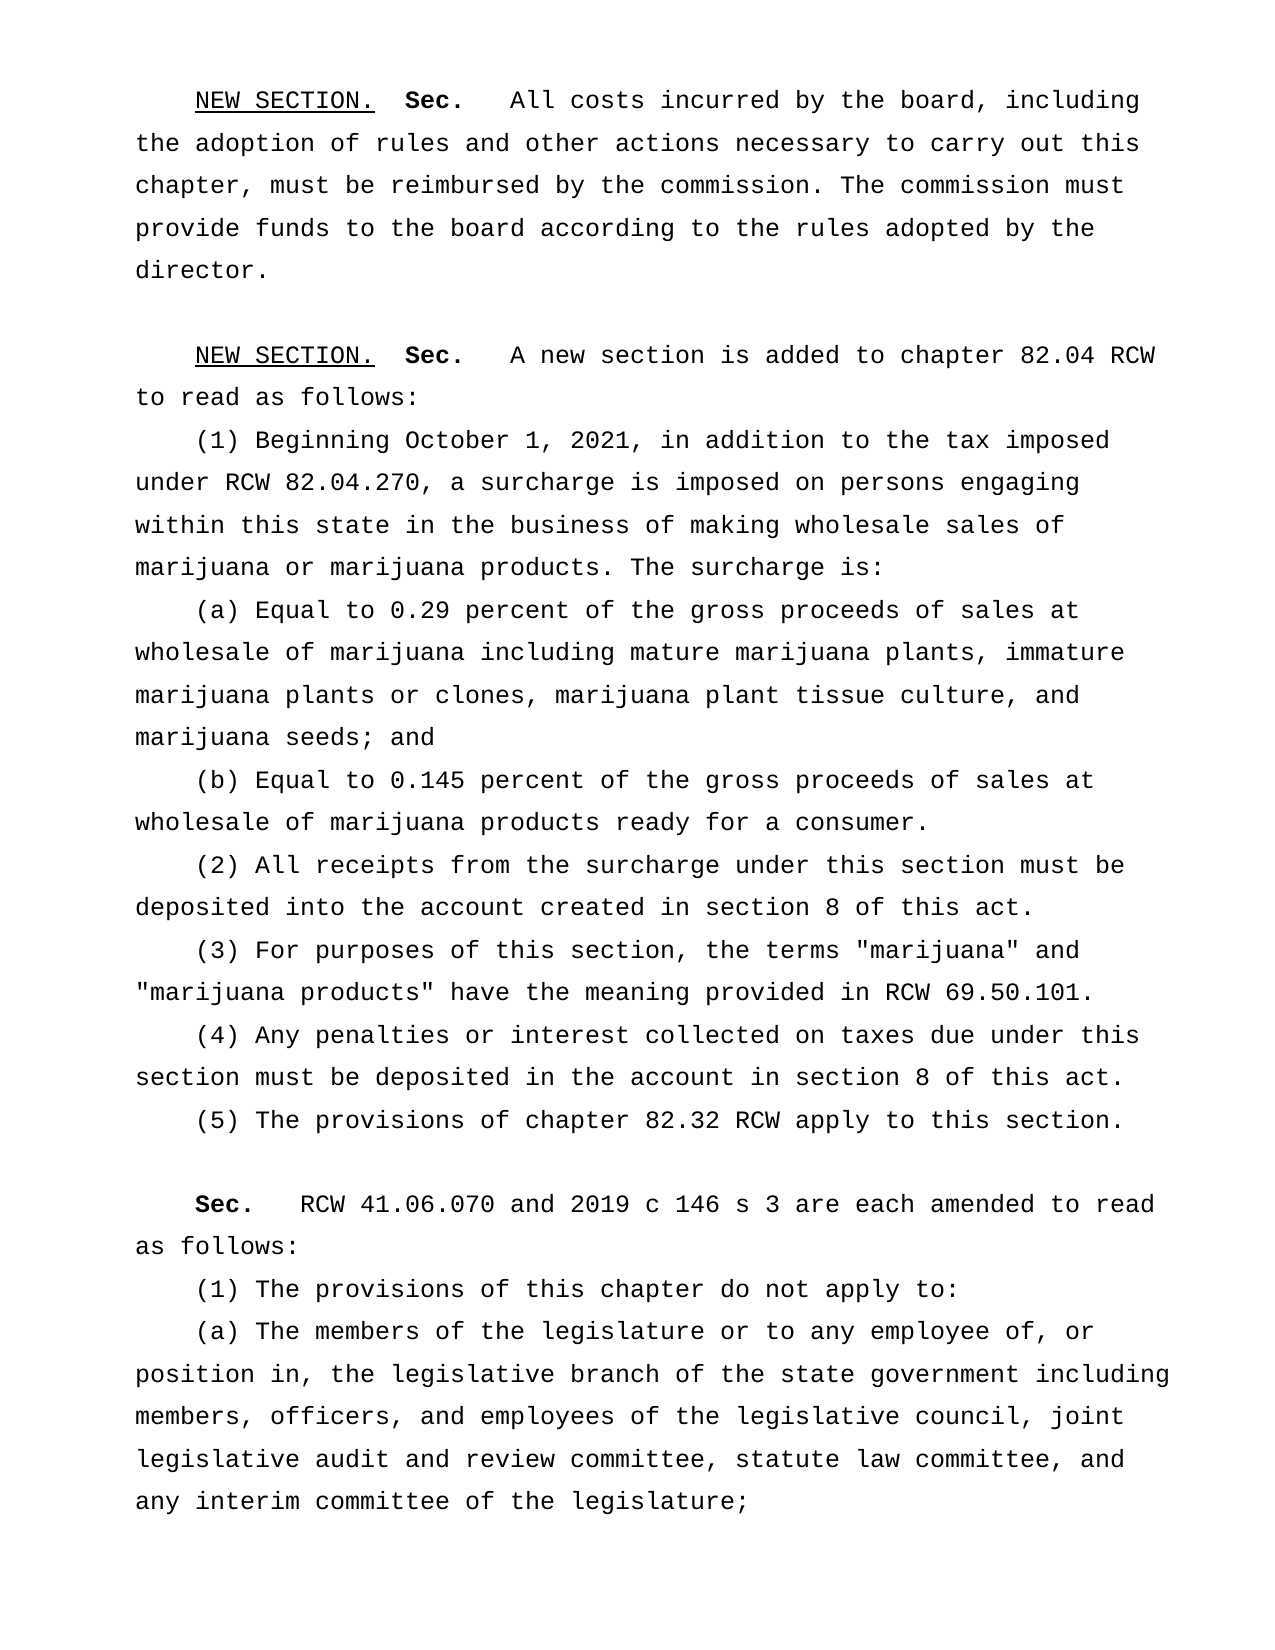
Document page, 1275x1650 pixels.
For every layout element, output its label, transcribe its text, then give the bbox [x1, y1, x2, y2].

text NEW SECTION. Sec. A new section is added to chapter 82.04 RCW to read as follows: [135, 329, 1170, 414]
text (4) Any penalties or interest collected on taxes due under this section must be deposited in the account in section 8 of this act. [135, 1009, 1170, 1094]
text (3) For purposes of this section, the terms "marijuana" and "marijuana products" have the meaning provided in RCW 69.50.101. [135, 924, 1170, 1009]
text (b) Equal to 0.145 percent of the gross proceeds of sales at wholesale of marijuana products ready for a consumer. [135, 754, 1170, 839]
text (a) The members of the legislature or to any employee of, or position in, the legislative branch of the state government including members, officers, and employees of the legislative council, joint legislative audit and review committee, statute law committee, and any interim committee of the legislature; [135, 1306, 1170, 1518]
text (2) All receipts from the surcharge under this section must be deposited into the account created in section 8 of this act. [135, 839, 1170, 924]
text Sec. RCW 41.06.070 and 2019 c 146 s 3 are each amended to read as follows: [135, 1178, 1170, 1263]
text (a) Equal to 0.29 percent of the gross proceeds of sales at wholesale of marijuana including mature marijuana plants, immature marijuana plants or clones, marijuana plant tissue culture, and marijuana seeds; and [135, 584, 1170, 754]
text (1) Beginning October 1, 2021, in addition to the tax imposed under RCW 82.04.270, a surcharge is imposed on persons engaging within this state in the business of making wholesale sales of marijuana or marijuana products. The surcharge is: [135, 414, 1170, 584]
text NEW SECTION. Sec. All costs incurred by the board, including the adoption of rules and other actions necessary to carry out this chapter, must be reimbursed by the commission. The commission must provide funds to the board according to the rules adopted by the director. [135, 75, 1170, 287]
text (1) The provisions of this chapter do not apply to: [135, 1263, 1170, 1306]
text (5) The provisions of chapter 82.32 RCW apply to this section. [135, 1094, 1170, 1137]
